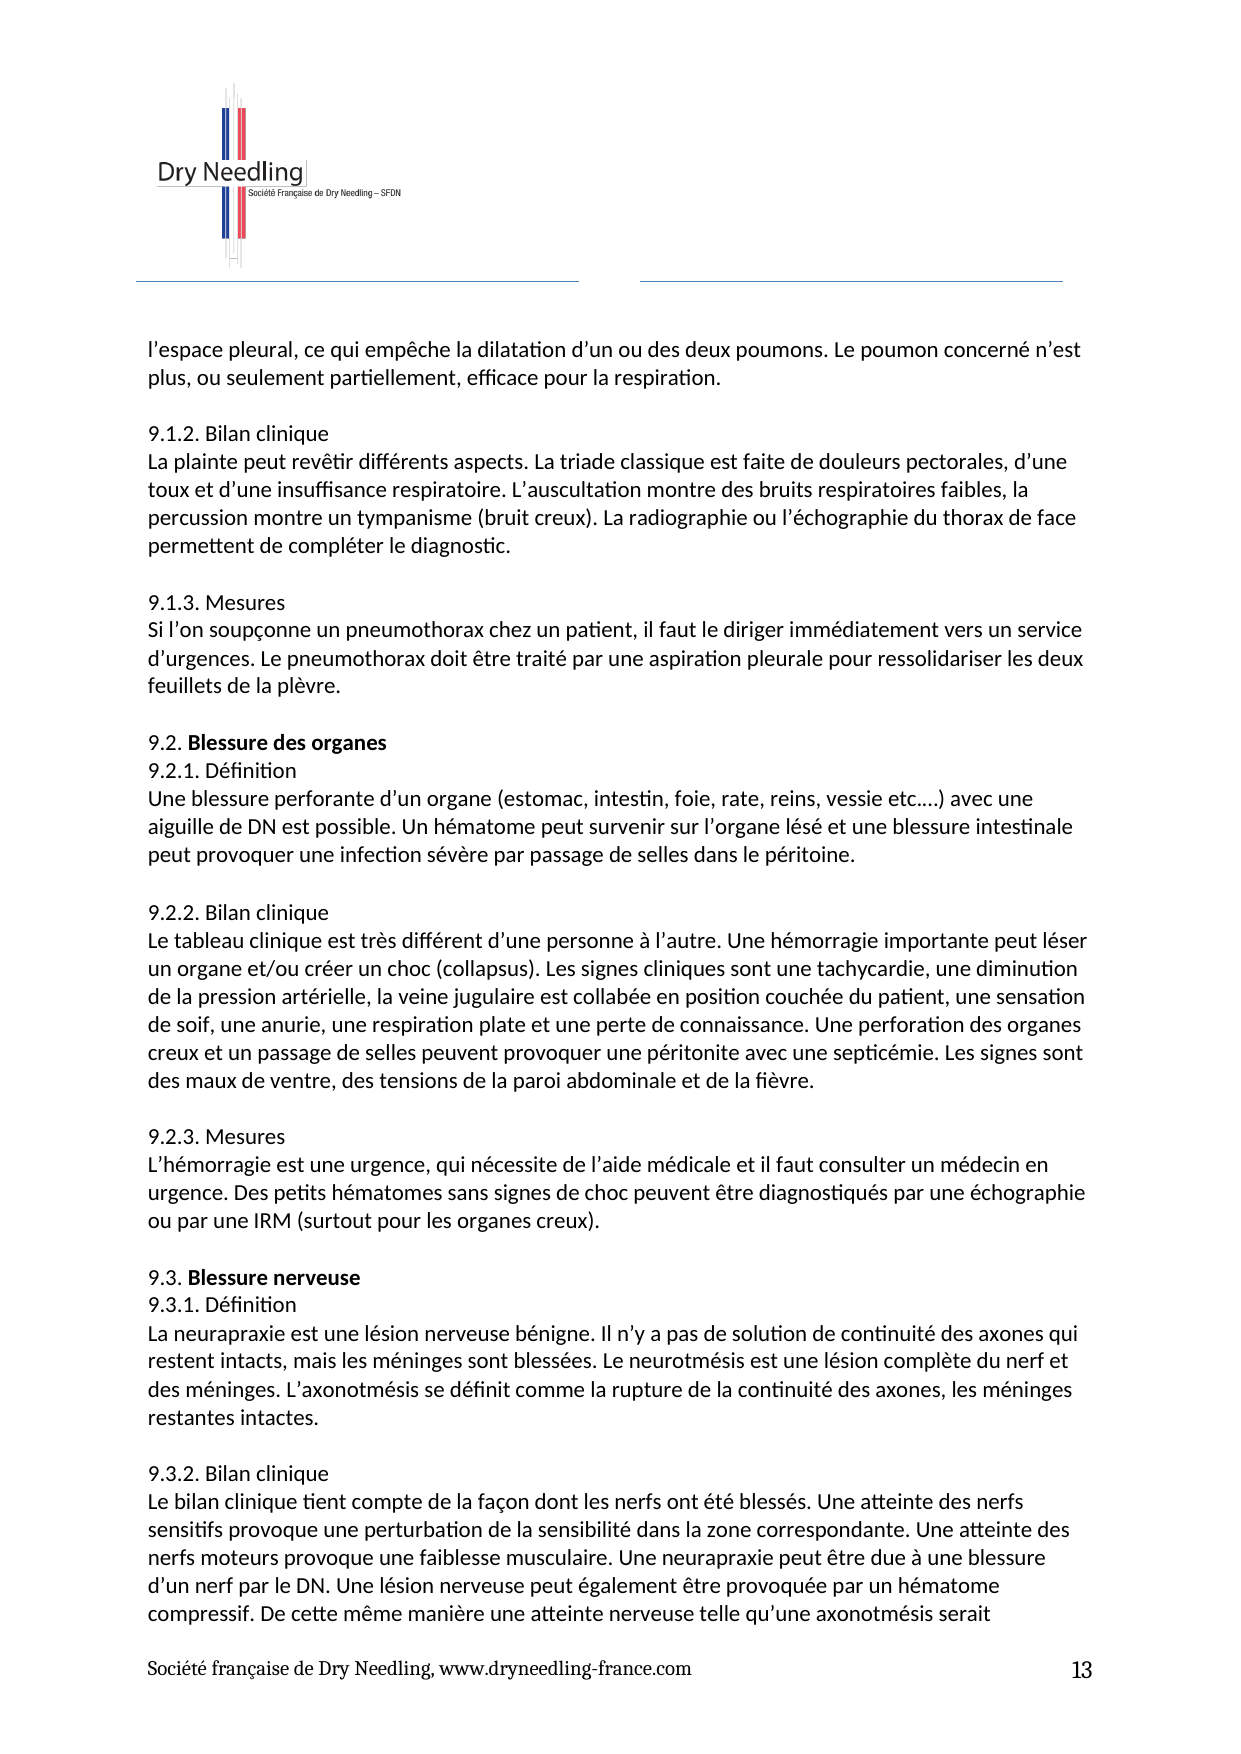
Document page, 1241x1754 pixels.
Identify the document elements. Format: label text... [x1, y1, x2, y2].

text 9.2.2. Bilan clinique [148, 898, 1093, 926]
text 9.2.3. Mesures [148, 1122, 1093, 1151]
text Si l’on soupçonne un pneumothorax chez un patient, il faut le diriger immédiatement vers un service d’urgences. Le pneumothorax doit être traité par une aspiration pleurale pour ressolidariser les deux feuillets de la plèvre. [148, 616, 1093, 700]
text Le tableau clinique est très différent d’une personne à l’autre. Une hémorragie importante peut léser un organe et/ou créer un choc (collapsus). Les signes cliniques sont une tachycardie, une diminution de la pression artérielle, la veine jugulaire est collabée en position couchée du patient, une sensation de soif, une anurie, une respiration plate et une perte de connaissance. Une perforation des organes creux et un passage de selles peuvent provoquer une péritonite avec une septicémie. Les signes sont des maux de ventre, des tensions de la paroi abdominale et de la fièvre. [148, 926, 1093, 1094]
text 9.3.1. Définition [148, 1291, 1093, 1319]
text 9.2. Blessure des organes [148, 728, 1093, 756]
text L’hémorragie est une urgence, qui nécessite de l’aide médicale et il faut consulter un médecin en urgence. Des petits hématomes sans signes de choc peuvent être diagnostiqués par une échographie ou par une IRM (surtout pour les organes creux). [148, 1151, 1093, 1234]
text Une blessure perforante d’un organe (estomac, intestin, foie, rate, reins, vessie etc.…) avec une aiguille de DN est possible. Un hématome peut survenir sur l’organe lésé et une blessure intestinale peut provoquer une infection sévère par passage de selles dans le péritoine. [148, 784, 1093, 868]
text 9.1.2. Bilan clinique [148, 419, 1093, 447]
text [148, 1487, 1093, 1627]
text 9.2.1. Définition [148, 756, 1093, 784]
text 9.3.2. Bilan clinique [148, 1459, 1093, 1487]
text 9.1.3. Mesures [148, 588, 1093, 616]
text La plainte peut revêtir différents aspects. La triade classique est faite de douleurs pectorales, d’une toux et d’une insuffisance respiratoire. L’auscultation montre des bruits respiratoires faibles, la percussion montre un tympanisme (bruit creux). La radiographie ou l’échographie du thorax de face permettent de compléter le diagnostic. [148, 447, 1093, 559]
text La neurapraxie est une lésion nerveuse bénigne. Il n’y a pas de solution de continuité des axones qui restent intacts, mais les méninges sont blessées. Le neurotmésis est une lésion complète du nerf et des méninges. L’axonotmésis se définit comme la rupture de la continuité des axones, les méninges restantes intactes. [148, 1319, 1093, 1431]
text 9.3. Blessure nerveuse [148, 1263, 1093, 1291]
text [148, 148, 1093, 391]
